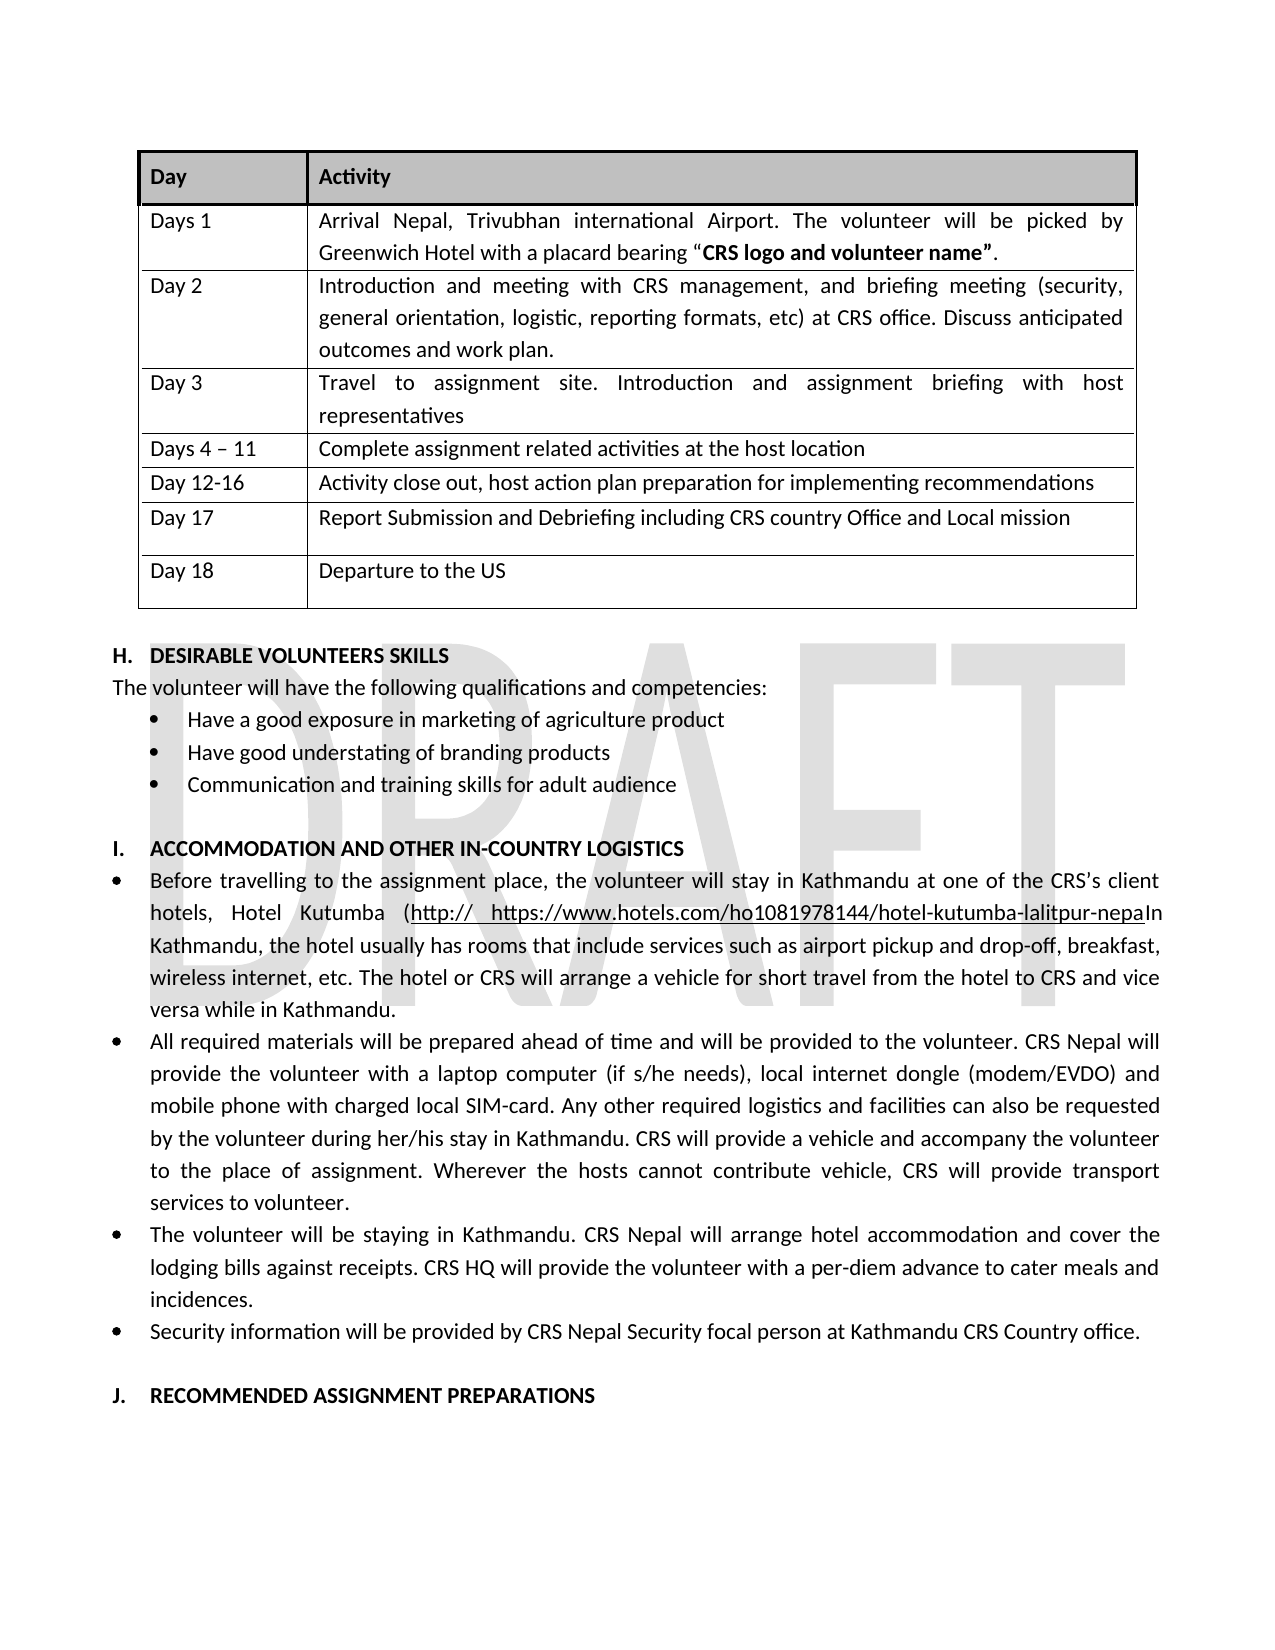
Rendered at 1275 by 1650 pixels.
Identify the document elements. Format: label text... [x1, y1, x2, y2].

table_cell Day 12-16 [139, 467, 307, 502]
list Security information will be provided by CRS Nepal Security focal person at Kathmandu CRS Country office. [112, 1317, 1162, 1345]
list Have a good exposure in marketing of agriculture product [150, 705, 1162, 733]
list All required materials will be prepared ahead of time and will be provided to the volunteer. CRS Nepal will provide the volunteer with a laptop computer (if s/he needs), local internet dongle (modem/EVDO) and mobile phone with charged local SIM-card. Any other required logistics and facilities can also be requested by the volunteer during her/his stay in Kathmandu. CRS will provide a vehicle and accompany the volunteer to the place of assignment. Wherever the hosts cannot contribute vehicle, CRS will provide transport services to volunteer. [112, 1027, 1162, 1216]
table_header Activity [309, 153, 1135, 203]
table_cell Day 17 [139, 502, 307, 555]
list ACCOMMODATION AND OTHER IN-COUNTRY LOGISTICS [112, 834, 1162, 862]
table_cell Activity close out, host action plan preparation for implementing recommendations [308, 467, 1136, 502]
table_cell Complete assignment related activities at the host location [308, 433, 1136, 467]
table_header Day [141, 153, 306, 203]
table_cell Days 1 [139, 204, 307, 270]
table_cell Arrival Nepal, Trivubhan international Airport. The volunteer will be picked by Greenwich Hotel with a placard bearing “CRS logo and volunteer name”. [308, 203, 1136, 270]
table_cell Travel to assignment site. Introduction and assignment briefing with host representatives [308, 368, 1136, 433]
list Have good understating of branding products [150, 738, 1162, 766]
table_cell Day 3 [139, 368, 307, 433]
table_cell Days 4 – 11 [139, 433, 307, 467]
table_cell Day 2 [139, 270, 307, 367]
text The volunteer will have the following qualifications and competencies: [112, 673, 1162, 701]
table_cell Departure to the US [308, 555, 1136, 608]
list RECOMMENDED ASSIGNMENT PREPARATIONS [112, 1381, 1162, 1409]
list The volunteer will be staying in Kathmandu. CRS Nepal will arrange hotel accommodation and cover the lodging bills against receipts. CRS HQ will provide the volunteer with a per-diem advance to cater meals and incidences. [112, 1220, 1162, 1313]
table_cell Day 18 [139, 555, 307, 608]
list Communication and training skills for adult audience [150, 770, 1162, 798]
table_cell Introduction and meeting with CRS management, and briefing meeting (security, general orientation, logistic, reporting formats, etc) at CRS office. Discuss anticipated outcomes and work plan. [308, 270, 1136, 367]
list DESIRABLE VOLUNTEERS SKILLS [112, 641, 1162, 669]
table_cell Report Submission and Debriefing including CRS country Office and Local mission [308, 502, 1136, 555]
list Before travelling to the assignment place, the volunteer will stay in Kathmandu at one of the CRS’s client hotels, Hotel Kutumba (http:// https://www.hotels.com/ho1081978144/hotel-kutumba-lalitpur-nepaIn Kathmandu, the hotel usually has rooms that include services such as airport pickup and drop-off, breakfast, wireless internet, etc. The hotel or CRS will arrange a vehicle for short travel from the hotel to CRS and vice versa while in Kathmandu. [112, 866, 1162, 1023]
